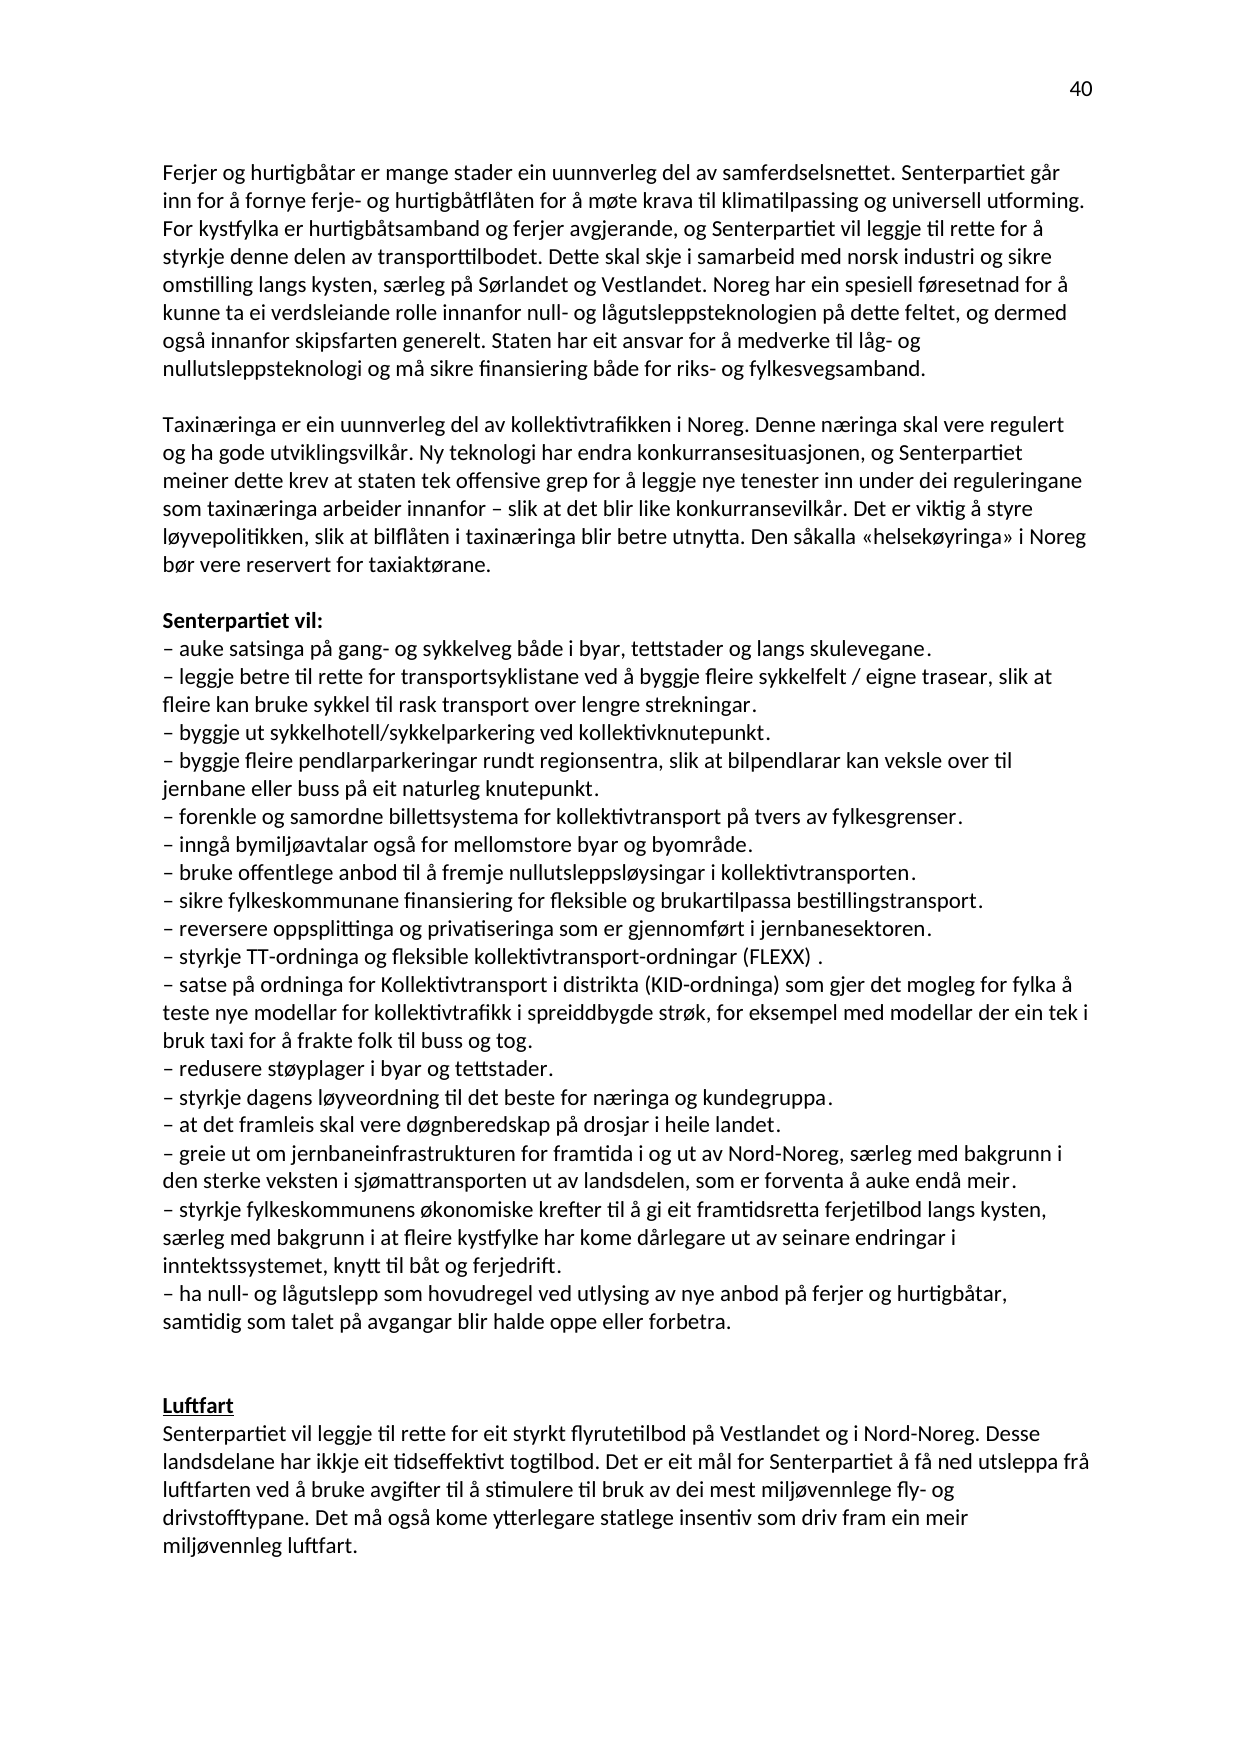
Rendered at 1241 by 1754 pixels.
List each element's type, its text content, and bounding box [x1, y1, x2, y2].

text – at det framleis skal vere døgnberedskap på drosjar i heile landet. [162, 1111, 1092, 1139]
text – redusere støyplager i byar og tettstader. [162, 1054, 1092, 1083]
text Ferjer og hurtigbåtar er mange stader ein uunnverleg del av samferdselsnettet. Senterpartiet går inn for å fornye ferje- og hurtigbåtflåten for å møte krava til klimatilpassing og universell utforming. For kystfylka er hurtigbåtsamband og ferjer avgjerande, og Senterpartiet vil leggje til rette for å styrkje denne delen av transporttilbodet. Dette skal skje i samarbeid med norsk industri og sikre omstilling langs kysten, særleg på Sørlandet og Vestlandet. Noreg har ein spesiell føresetnad for å kunne ta ei verdsleiande rolle innanfor null- og lågutsleppsteknologien på dette feltet, og dermed også innanfor skipsfarten generelt. Staten har eit ansvar for å medverke til låg- og nullutsleppsteknologi og må sikre finansiering både for riks- og fylkesvegsamband. [162, 158, 1092, 382]
text – styrkje dagens løyveordning til det beste for næringa og kundegruppa. [162, 1083, 1092, 1111]
text – styrkje fylkeskommunens økonomiske krefter til å gi eit framtidsretta ferjetilbod langs kysten, særleg med bakgrunn i at fleire kystfylke har kome dårlegare ut av seinare endringar i inntektssystemet, knytt til båt og ferjedrift. [162, 1195, 1092, 1279]
text – styrkje TT-ordninga og fleksible kollektivtransport-ordningar (FLEXX) . [162, 942, 1092, 971]
text – bruke offentlege anbod til å fremje nullutsleppsløysingar i kollektivtransporten. [162, 858, 1092, 886]
text – leggje betre til rette for transportsyklistane ved å byggje fleire sykkelfelt / eigne trasear, slik at fleire kan bruke sykkel til rask transport over lengre strekningar. [162, 662, 1092, 718]
text – reversere oppsplittinga og privatiseringa som er gjennomført i jernbanesektoren. [162, 914, 1092, 942]
text – greie ut om jernbaneinfrastrukturen for framtida i og ut av Nord-Noreg, særleg med bakgrunn i den sterke veksten i sjømattransporten ut av landsdelen, som er forventa å auke endå meir. [162, 1139, 1092, 1195]
text Taxinæringa er ein uunnverleg del av kollektivtrafikken i Noreg. Denne næringa skal vere regulert og ha gode utviklingsvilkår. Ny teknologi har endra konkurransesituasjonen, og Senterpartiet meiner dette krev at staten tek offensive grep for å leggje nye tenester inn under dei reguleringane som taxinæringa arbeider innanfor – slik at det blir like konkurransevilkår. Det er viktig å styre løyvepolitikken, slik at bilflåten i taxinæringa blir betre utnytta. Den såkalla «helsekøyringa» i Noreg bør vere reservert for taxiaktørane. [162, 382, 1092, 578]
text – sikre fylkeskommunane finansiering for fleksible og brukartilpassa bestillingstransport. [162, 886, 1092, 914]
text – inngå bymiljøavtalar også for mellomstore byar og byområde. [162, 830, 1092, 858]
text Luftfart Senterpartiet vil leggje til rette for eit styrkt flyrutetilbod på Vestlandet og i Nord-Noreg. Desse landsdelane har ikkje eit tidseffektivt togtilbod. Det er eit mål for Senterpartiet å få ned utsleppa frå luftfarten ved å bruke avgifter til å stimulere til bruk av dei mest miljøvennlege fly- og drivstofftypane. Det må også kome ytterlegare statlege insentiv som driv fram ein meir miljøvennleg luftfart. [162, 1391, 1092, 1559]
text – forenkle og samordne billettsystema for kollektivtransport på tvers av fylkesgrenser. [162, 802, 1092, 830]
text – ha null- og lågutslepp som hovudregel ved utlysing av nye anbod på ferjer og hurtigbåtar, samtidig som talet på avgangar blir halde oppe eller forbetra. [162, 1279, 1092, 1335]
text – byggje ut sykkelhotell/sykkelparkering ved kollektivknutepunkt. – byggje fleire pendlarparkeringar rundt regionsentra, slik at bilpendlarar kan veksle over til jernbane eller buss på eit naturleg knutepunkt. [162, 718, 1092, 802]
text Senterpartiet vil: – auke satsinga på gang- og sykkelveg både i byar, tettstader og langs skulevegane. [162, 578, 1092, 662]
text – satse på ordninga for Kollektivtransport i distrikta (KID-ordninga) som gjer det mogleg for fylka å teste nye modellar for kollektivtrafikk i spreiddbygde strøk, for eksempel med modellar der ein tek i bruk taxi for å frakte folk til buss og tog. [162, 971, 1092, 1054]
